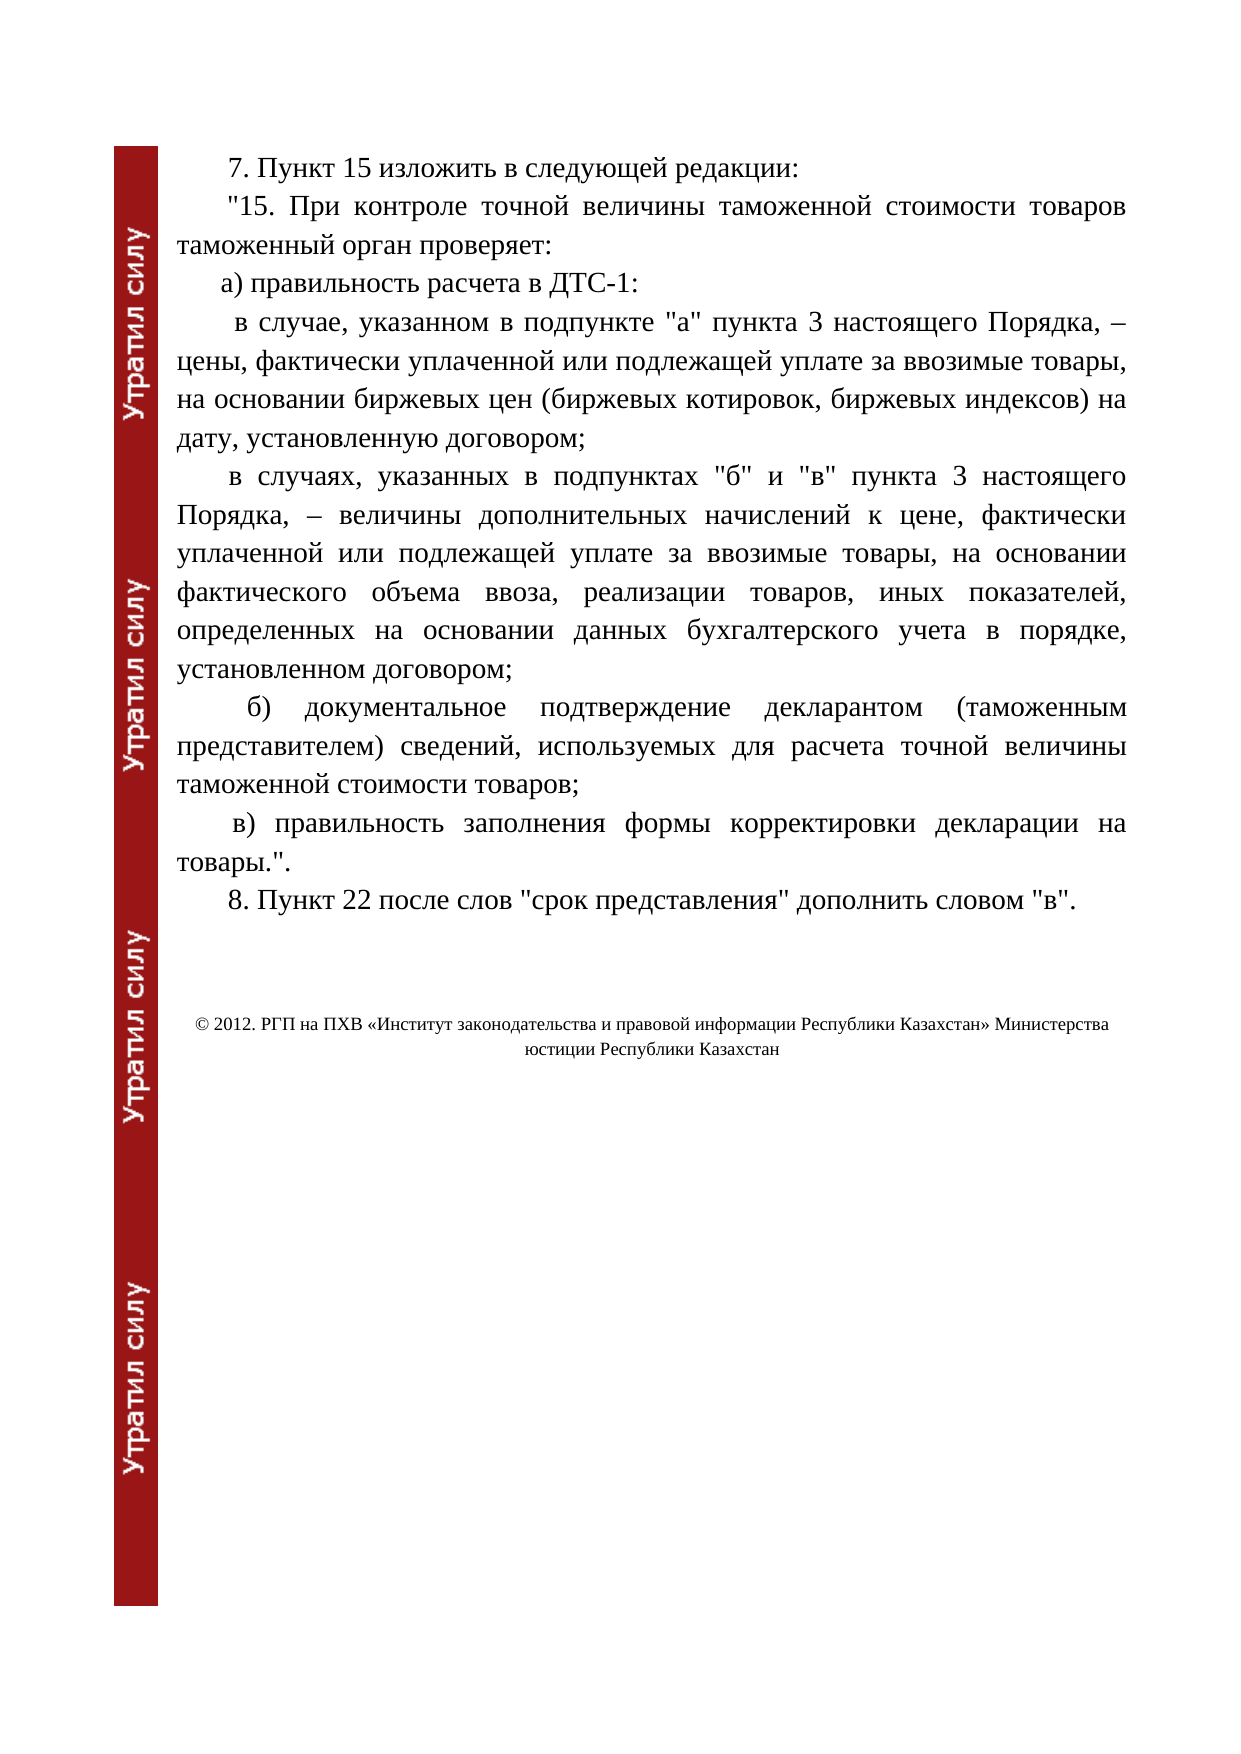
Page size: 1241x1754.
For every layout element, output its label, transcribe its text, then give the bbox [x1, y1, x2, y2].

text в случаях, указанных в подпунктах "б" и "в" пункта 3 настоящего Порядка, – величины дополнительных начислений к цене, фактически уплаченной или подлежащей уплате за ввозимые товары, на основании фактического объема ввоза, реализации товаров, иных показателей, определенных на основании данных бухгалтерского учета в порядке, установленном договором; [112, 458, 1128, 684]
text а) правильность расчета в ДТС-1: [112, 266, 1128, 299]
picture [114, 684, 158, 689]
text б) документальное подтверждение декларантом (таможенным представителем) сведений, используемых для расчета точной величины таможенной стоимости товаров; [112, 689, 1128, 800]
picture [114, 1059, 158, 1606]
text 8. Пункт 22 после слов "срок представления" дополнить словом "в". [112, 882, 1128, 916]
text "15. При контроле точной величины таможенной стоимости товаров таможенный орган проверяет: [112, 188, 1128, 261]
picture [114, 183, 158, 188]
picture [114, 261, 158, 266]
picture [114, 453, 158, 458]
picture [114, 916, 158, 1013]
picture [114, 877, 158, 882]
text © 2012. РГП на ПХВ «Институт законодательства и правовой информации Республики Казахстан» Министерства юстиции Республики Казахстан [112, 1013, 1128, 1059]
picture [114, 299, 158, 304]
text 7. Пункт 15 изложить в следующей редакции: [112, 150, 1128, 183]
picture [114, 800, 158, 805]
text в случае, указанном в подпункте "а" пункта 3 настоящего Порядка, – цены, фактически уплаченной или подлежащей уплате за ввозимые товары, на основании биржевых цен (биржевых котировок, биржевых индексов) на дату, установленную договором; [112, 304, 1128, 453]
text в) правильность заполнения формы корректировки декларации на товары.". [112, 805, 1128, 877]
picture [114, 146, 158, 150]
